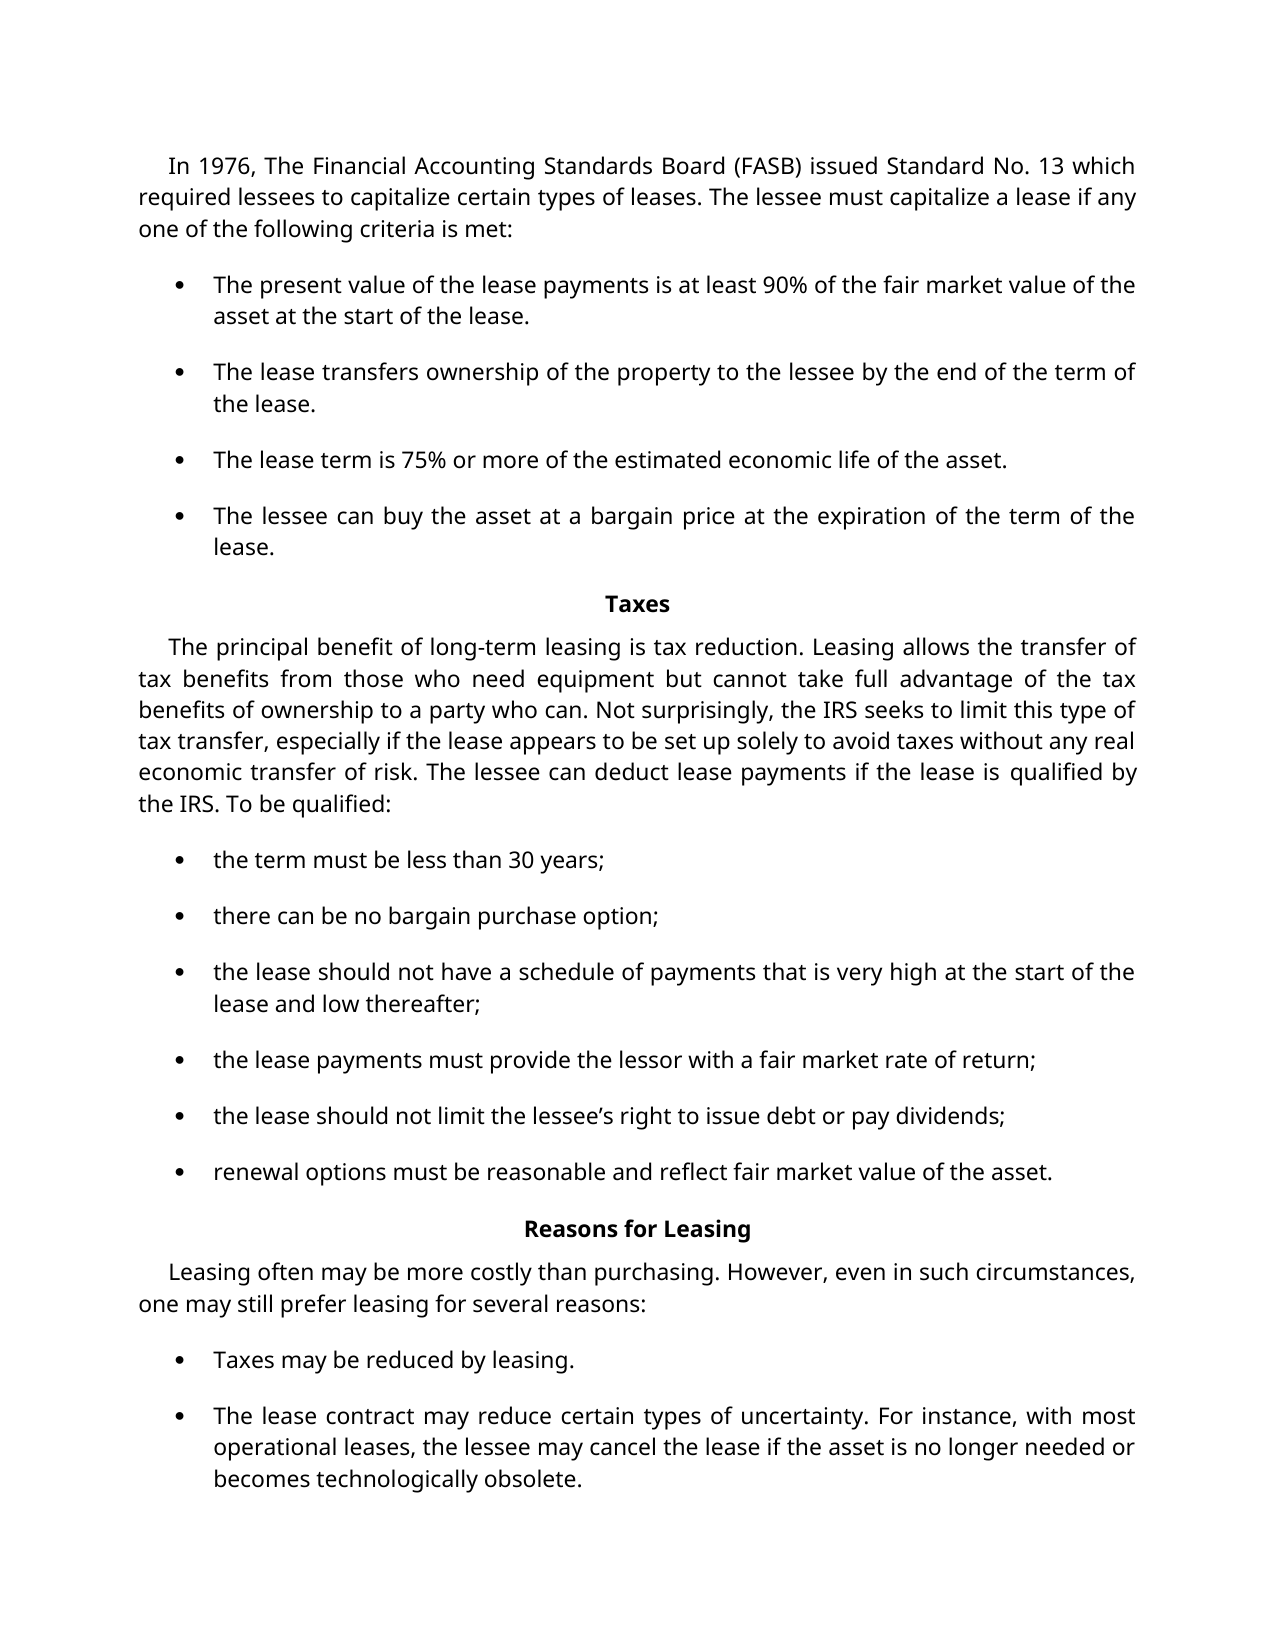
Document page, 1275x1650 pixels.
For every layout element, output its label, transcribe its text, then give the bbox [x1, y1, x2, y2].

text the lease should not limit the lessee’s right to issue debt or pay dividends; [176, 1100, 1137, 1131]
text Leasing often may be more costly than purchasing. However, even in such circumstances, one may still prefer leasing for several reasons: [138, 1256, 1137, 1319]
text The present value of the lease payments is at least 90% of the fair market value of the asset at the start of the lease. [176, 269, 1137, 331]
text renewal options must be reasonable and reflect fair market value of the asset. [176, 1156, 1137, 1187]
text In 1976, The Financial Accounting Standards Board (FASB) issued Standard No. 13 which required lessees to capitalize certain types of leases. The lessee must capitalize a lease if any one of the following criteria is met: [138, 150, 1137, 244]
text the lease payments must provide the lessor with a fair market rate of return; [176, 1044, 1137, 1075]
text the lease should not have a schedule of payments that is very high at the start of the lease and low thereafter; [176, 956, 1137, 1019]
text The lessee can buy the asset at a bargain price at the expiration of the term of the lease. [176, 500, 1137, 562]
text the term must be less than 30 years; [176, 844, 1137, 875]
text Taxes [138, 587, 1137, 619]
text there can be no bargain purchase option; [176, 900, 1137, 931]
text The principal benefit of long-term leasing is tax reduction. Leasing allows the transfer of tax benefits from those who need equipment but cannot take full advantage of the tax benefits of ownership to a party who can. Not surprisingly, the IRS seeks to limit this type of tax transfer, especially if the lease appears to be set up solely to avoid taxes without any real economic transfer of risk. The lessee can deduct lease payments if the lease is qualified by the IRS. To be qualified: [138, 631, 1137, 819]
text Taxes may be reduced by leasing. [176, 1344, 1137, 1375]
text The lease transfers ownership of the property to the lessee by the end of the term of the lease. [176, 356, 1137, 419]
text Reasons for Leasing [138, 1212, 1137, 1244]
text The lease term is 75% or more of the estimated economic life of the asset. [176, 444, 1137, 475]
text The lease contract may reduce certain types of uncertainty. For instance, with most operational leases, the lessee may cancel the lease if the asset is no longer needed or becomes technologically obsolete. [176, 1400, 1137, 1494]
